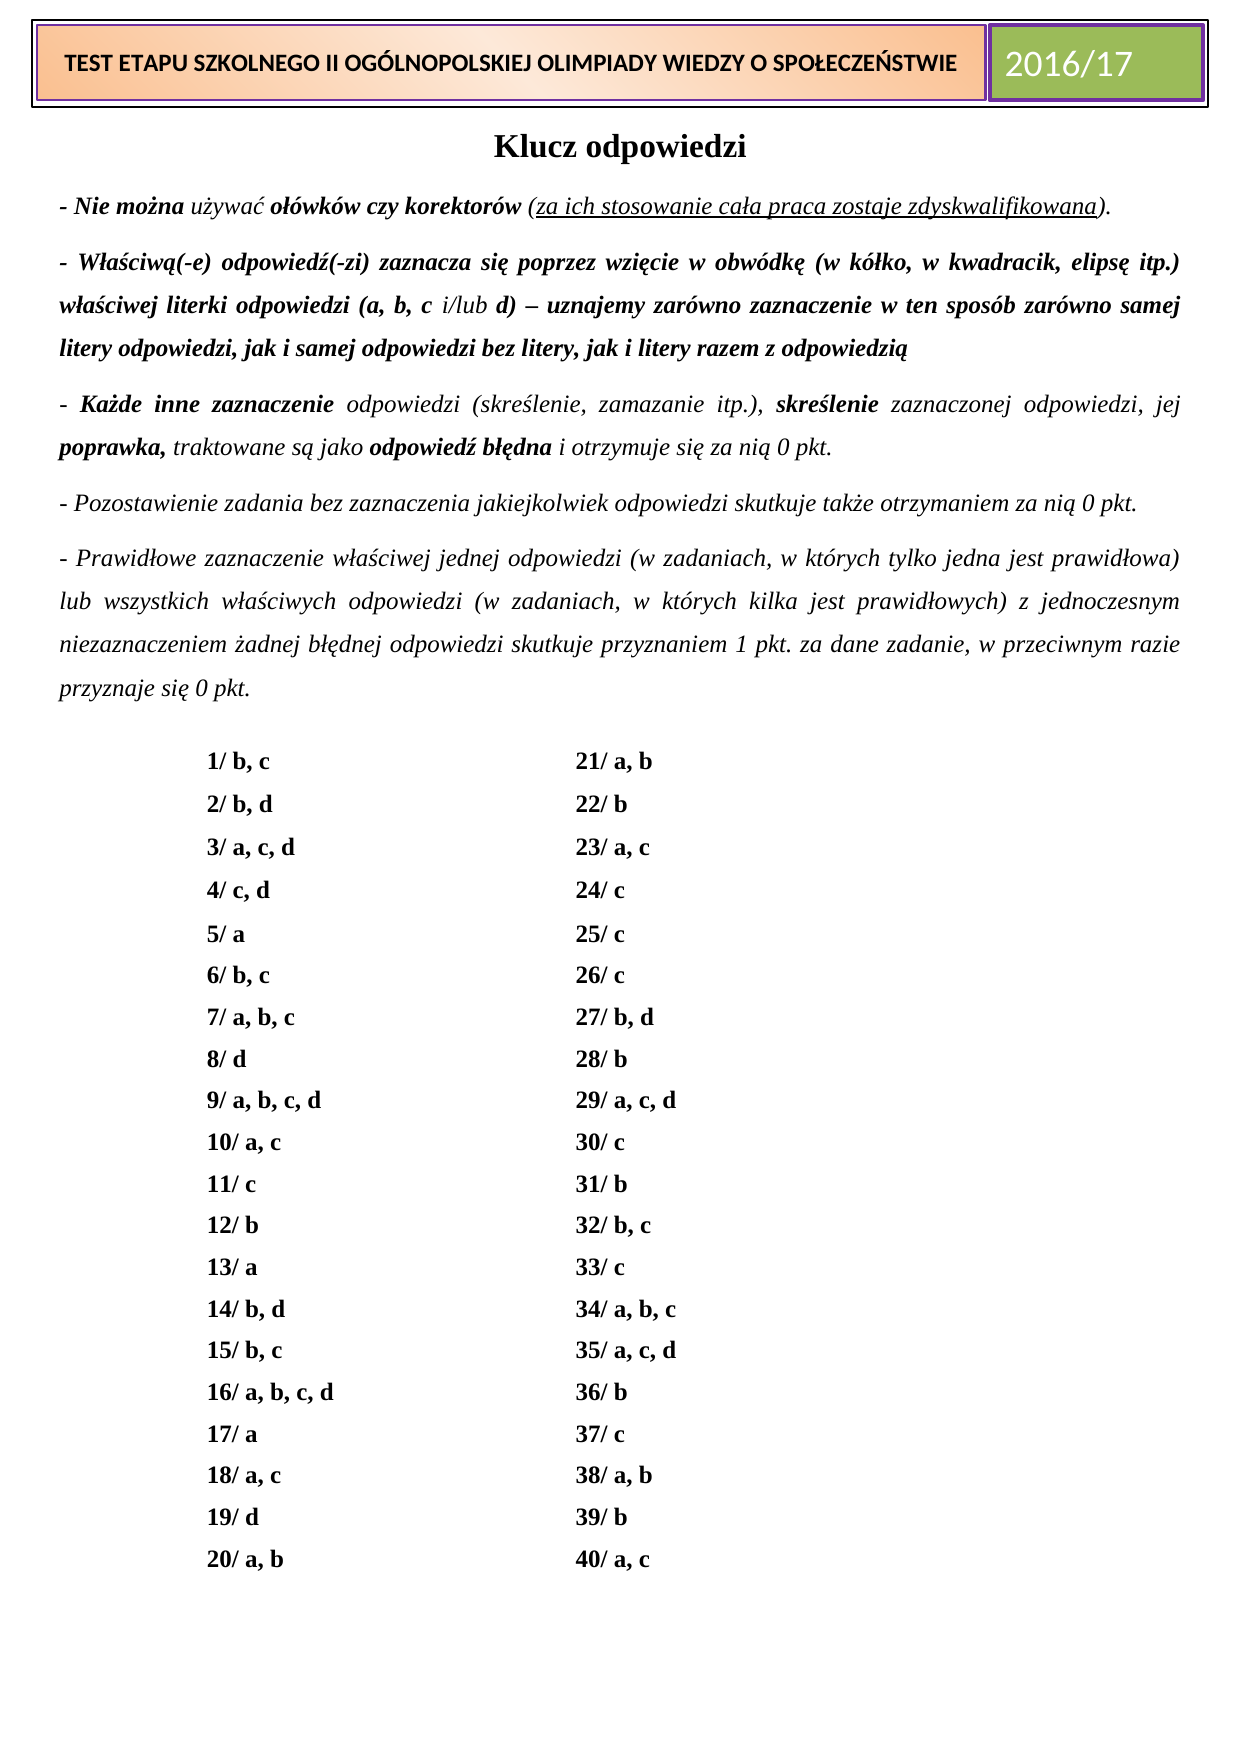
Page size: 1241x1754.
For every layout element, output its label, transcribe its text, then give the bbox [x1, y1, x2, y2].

text 3/ a, c, d 23/ a, c [207, 832, 1181, 861]
text - Nie można używać ołówków czy korektorów (za ich stosowanie cała praca zostaje zdyskwalifikowana). [59, 191, 1181, 220]
text 1/ b, c 21/ a, b [207, 746, 1181, 775]
text 11/ c 31/ b [207, 1169, 1181, 1197]
text 12/ b 32/ b, c [207, 1210, 1181, 1239]
text - Pozostawienie zadania bez zaznaczenia jakiejkolwiek odpowiedzi skutkuje także otrzymaniem za nią 0 pkt. [59, 488, 1181, 516]
text 7/ a, b, c 27/ b, d [207, 1002, 1181, 1031]
text 17/ a 37/ c [207, 1419, 1181, 1447]
text 5/ a 25/ c [207, 919, 1181, 947]
text 6/ b, c 26/ c [207, 960, 1181, 989]
text 4/ c, d 24/ c [207, 876, 1181, 904]
text 13/ a 33/ c [207, 1252, 1181, 1281]
text - Właściwą(-e) odpowiedź(-zi) zaznacza się poprzez wzięcie w obwódkę (w kółko, w kwadracik, elipsę itp.) właściwej literki odpowiedzi (a, b, c i/lub d) – uznajemy zarówno zaznaczenie w ten sposób zarówno samej litery odpowiedzi, jak i samej odpowiedzi bez litery, jak i litery razem z odpowiedzią [59, 247, 1181, 362]
text 16/ a, b, c, d 36/ b [207, 1377, 1181, 1406]
text 20/ a, b 40/ a, c [207, 1544, 1181, 1572]
text 9/ a, b, c, d 29/ a, c, d [207, 1085, 1181, 1114]
text 14/ b, d 34/ a, b, c [207, 1294, 1181, 1322]
text Klucz odpowiedzi [59, 127, 1181, 165]
text 18/ a, c 38/ a, b [207, 1460, 1181, 1489]
text 8/ d 28/ b [207, 1044, 1181, 1072]
text 19/ d 39/ b [207, 1502, 1181, 1531]
text - Prawidłowe zaznaczenie właściwej jednej odpowiedzi (w zadaniach, w których tylko jedna jest prawidłowa) lub wszystkich właściwych odpowiedzi (w zadaniach, w których kilka jest prawidłowych) z jednoczesnym niezaznaczeniem żadnej błędnej odpowiedzi skutkuje przyznaniem 1 pkt. za dane zadanie, w przeciwnym razie przyznaje się 0 pkt. [59, 543, 1181, 701]
text - Każde inne zaznaczenie odpowiedzi (skreślenie, zamazanie itp.), skreślenie zaznaczonej odpowiedzi, jej poprawka, traktowane są jako odpowiedź błędna i otrzymuje się za nią 0 pkt. [59, 389, 1181, 461]
text 10/ a, c 30/ c [207, 1127, 1181, 1156]
text 15/ b, c 35/ a, c, d [207, 1335, 1181, 1364]
text 2/ b, d 22/ b [207, 789, 1181, 818]
